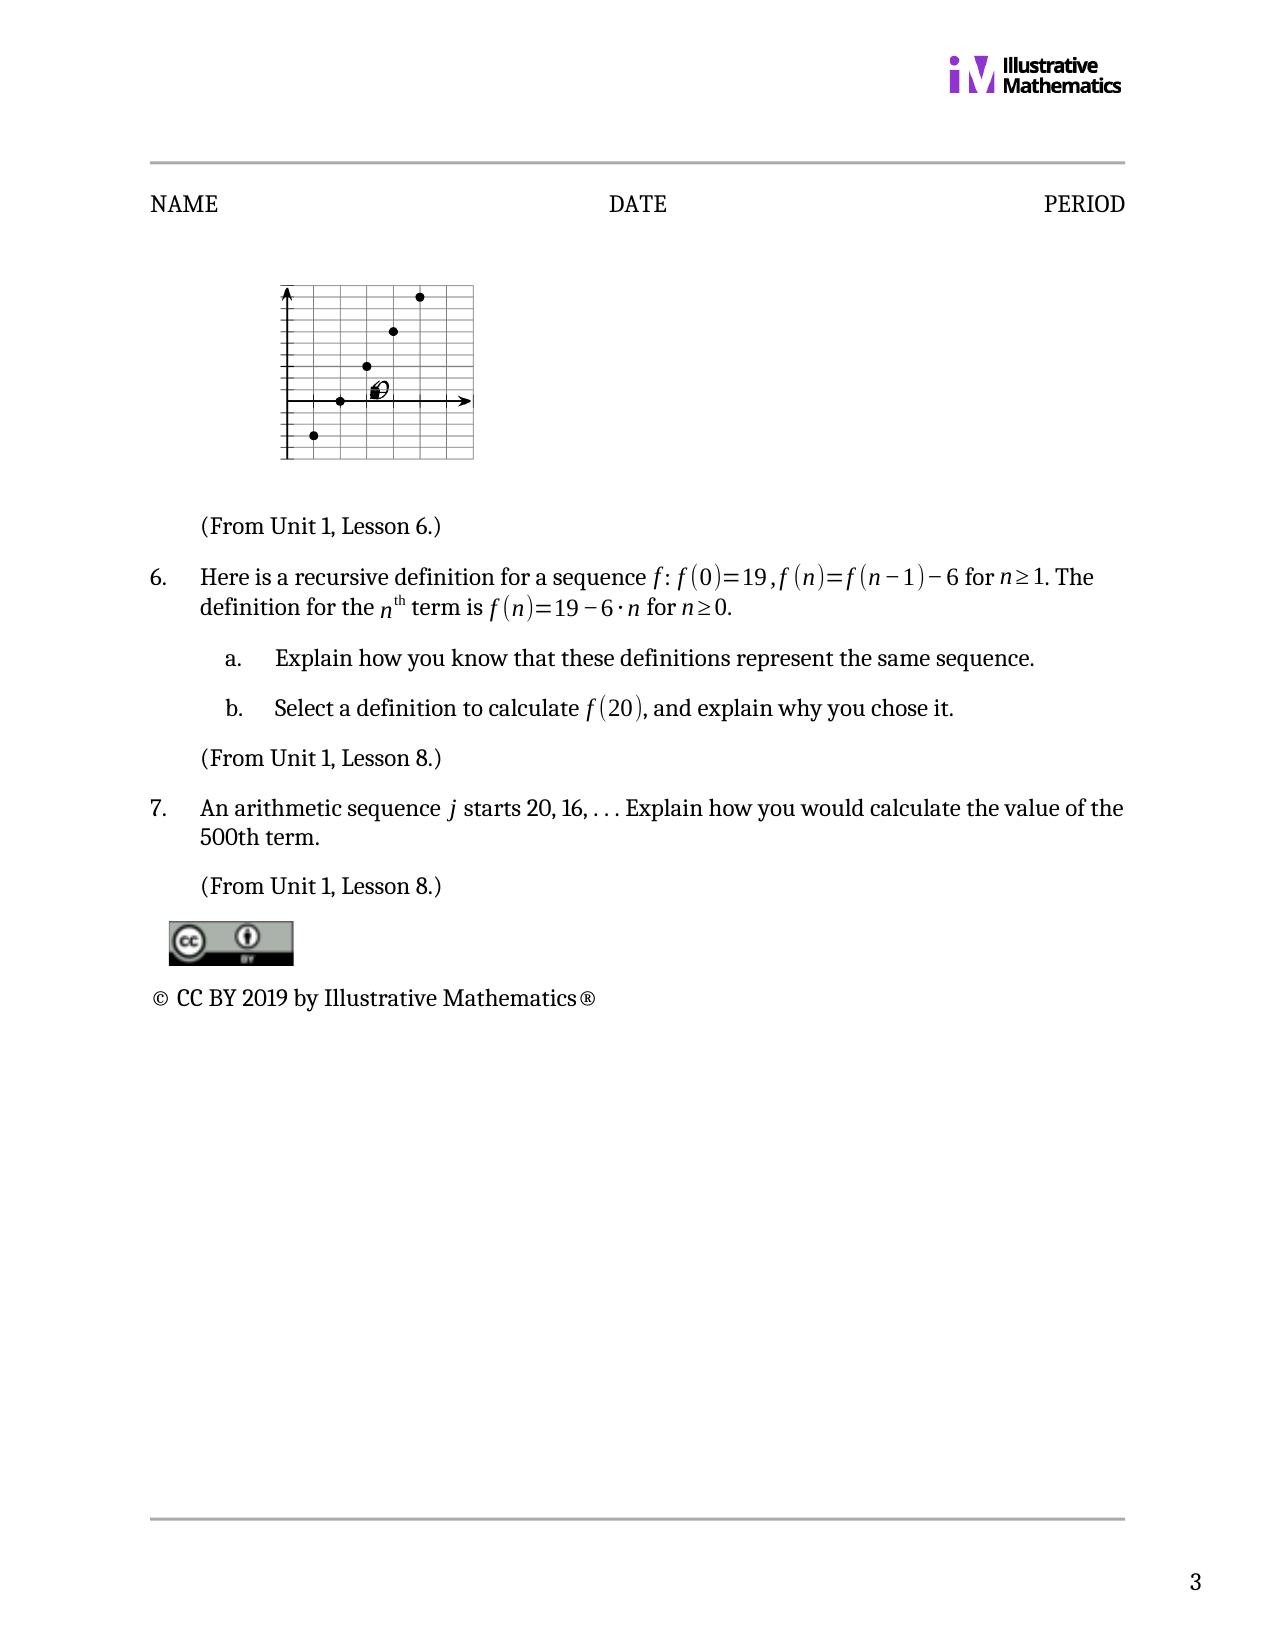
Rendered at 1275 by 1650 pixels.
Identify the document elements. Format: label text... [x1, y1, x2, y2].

list (From Unit 1, Lesson 8.) [150, 744, 1125, 773]
list An arithmetic sequence starts 20, 16, . . . Explain how you would calculate the value of the 500th term. [150, 794, 1125, 851]
list Select a definition to calculate , and explain why you chose it. [225, 693, 1125, 723]
picture [949, 55, 1121, 93]
list (From Unit 1, Lesson 8.) [150, 872, 1125, 901]
list Explain how you know that these definitions represent the same sequence. [225, 644, 1125, 672]
list (From Unit 1, Lesson 6.) [150, 512, 1125, 541]
list Here is a recursive definition for a sequence : for . The definition for the term is for . [150, 562, 1125, 623]
picture [168, 921, 294, 966]
text © CC BY 2019 by Illustrative Mathematics® [150, 984, 1125, 1013]
picture [218, 247, 494, 485]
